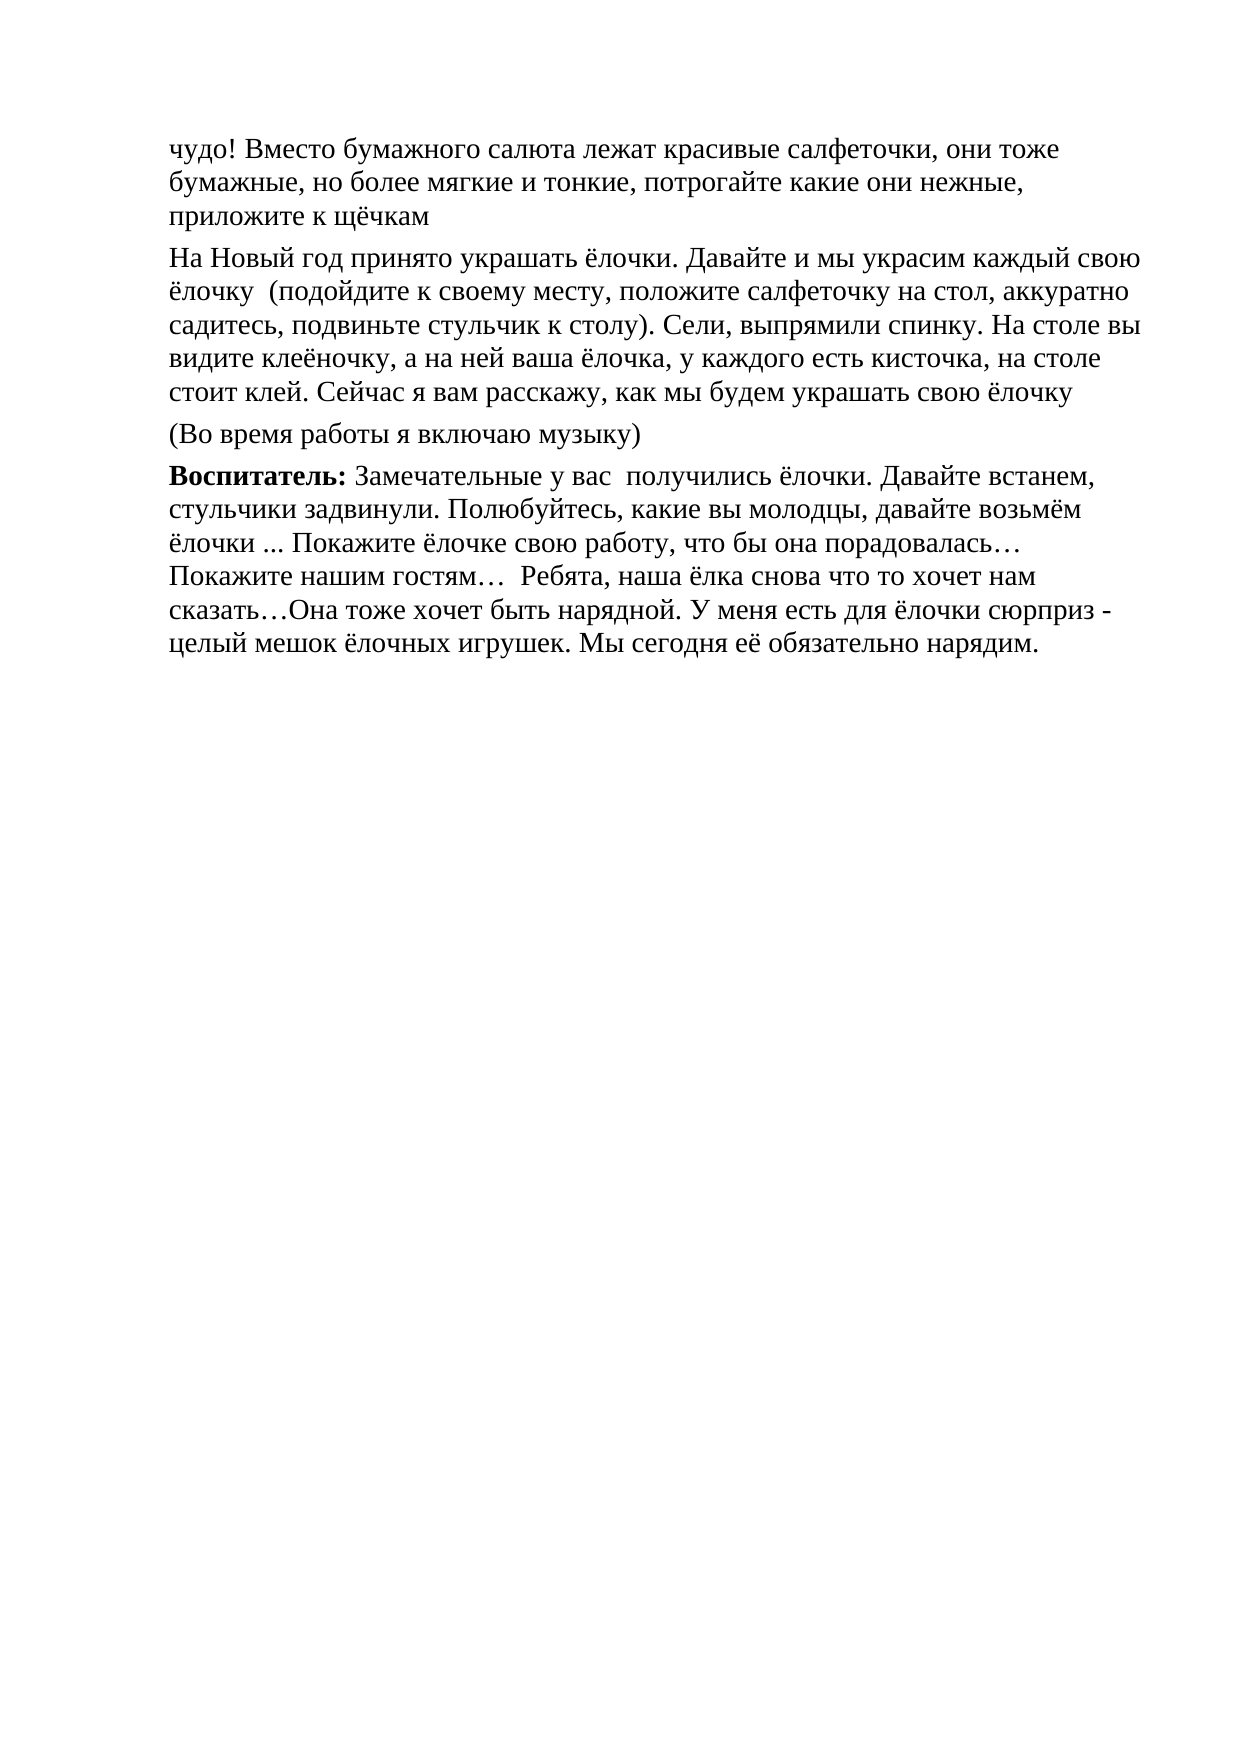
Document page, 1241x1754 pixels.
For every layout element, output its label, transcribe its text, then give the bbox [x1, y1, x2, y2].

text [169, 131, 1144, 232]
text Воспитатель: Замечательные у вас получились ёлочки. Давайте встанем, стульчики задвинули. Полюбуйтесь, какие вы молодцы, давайте возьмём ёлочки ... Покажите ёлочке свою работу, что бы она порадовалась… Покажите нашим гостям… Ребята, наша ёлка снова что то хочет нам сказать…Она тоже хочет быть нарядной. У меня есть для ёлочки сюрприз - целый мешок ёлочных игрушек. Мы сегодня её обязательно нарядим. [169, 458, 1144, 659]
text На Новый год принято украшать ёлочки. Давайте и мы украсим каждый свою ёлочку (подойдите к своему месту, положите салфеточку на стол, аккуратно садитесь, подвиньте стульчик к столу). Сели, выпрямили спинку. На столе вы видите клеёночку, а на ней ваша ёлочка, у каждого есть кисточка, на столе стоит клей. Сейчас я вам расскажу, как мы будем украшать свою ёлочку [169, 240, 1144, 408]
text (Во время работы я включаю музыку) [169, 416, 1144, 449]
